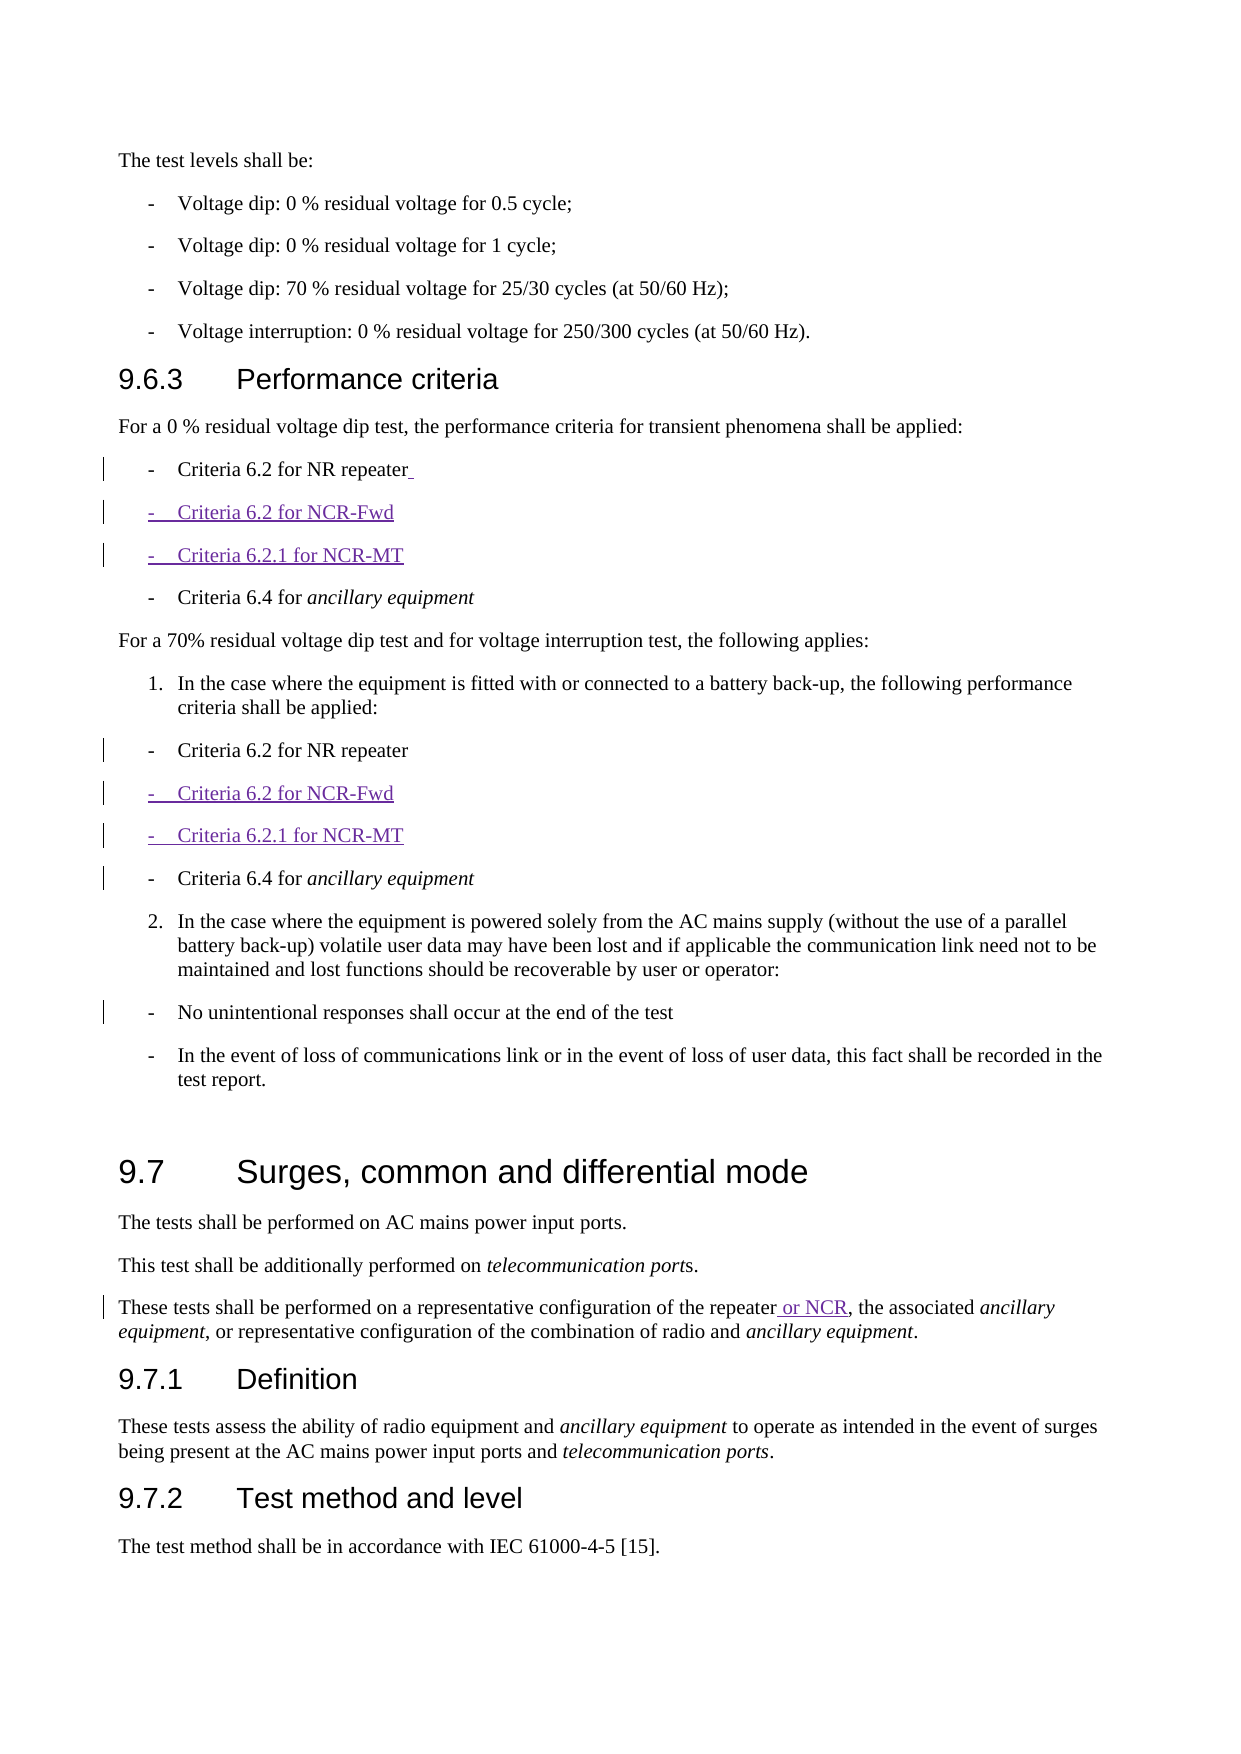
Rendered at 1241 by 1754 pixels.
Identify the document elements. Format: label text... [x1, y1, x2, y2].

text - Voltage interruption: 0 % residual voltage for 250/300 cycles (at 50/60 Hz). [148, 319, 1122, 343]
text - No unintentional responses shall occur at the end of the test [118, 1000, 1122, 1024]
text - Voltage dip: 0 % residual voltage for 1 cycle; [148, 233, 1122, 257]
text The test method shall be in accordance with IEC 61000-4-5 [15]. [118, 1534, 1122, 1558]
text For a 0 % residual voltage dip test, the performance criteria for transient phenomena shall be applied: [118, 414, 1122, 438]
text - Criteria 6.4 for ancillary equipment [148, 585, 1122, 609]
text For a 70% residual voltage dip test and for voltage interruption test, the following applies: [118, 628, 1122, 652]
text 9.7 Surges, common and differential mode [118, 1152, 1122, 1191]
text 9.7.2 Test method and level [118, 1481, 1122, 1515]
text - Voltage dip: 0 % residual voltage for 0.5 cycle; [148, 191, 1122, 214]
text 2. In the case where the equipment is powered solely from the AC mains supply (without the use of a parallel battery back-up) volatile user data may have been lost and if applicable the communication link need not to be maintained and lost functions should be recoverable by user or operator: [148, 909, 1122, 981]
text 9.7.1 Definition [118, 1362, 1122, 1396]
text - Voltage dip: 70 % residual voltage for 25/30 cycles (at 50/60 Hz); [148, 276, 1122, 300]
text The tests shall be performed on AC mains power input ports. [118, 1210, 1122, 1234]
text - Criteria 6.4 for ancillary equipment [118, 866, 1122, 890]
text These tests assess the ability of radio equipment and ancillary equipment to operate as intended in the event of surges being present at the AC mains power input ports and telecommunication ports. [118, 1414, 1122, 1463]
text - Criteria 6.2 for NR repeater [118, 738, 1122, 762]
text - In the event of loss of communications link or in the event of loss of user data, this fact shall be recorded in the test report. [148, 1043, 1122, 1091]
text This test shall be additionally performed on telecommunication ports. [118, 1252, 1122, 1277]
text The test levels shall be: [118, 148, 1122, 172]
text 1. In the case where the equipment is fitted with or connected to a battery back-up, the following performance criteria shall be applied: [148, 671, 1122, 719]
text 9.6.3 Performance criteria [118, 362, 1122, 395]
text These tests shall be performed on a representative configuration of the repeater, the associated ancillary equipment, or representative configuration of the combination of radio and ancillary equipment. [118, 1295, 1122, 1343]
text - Criteria 6.2 for NR repeater [148, 457, 1122, 481]
